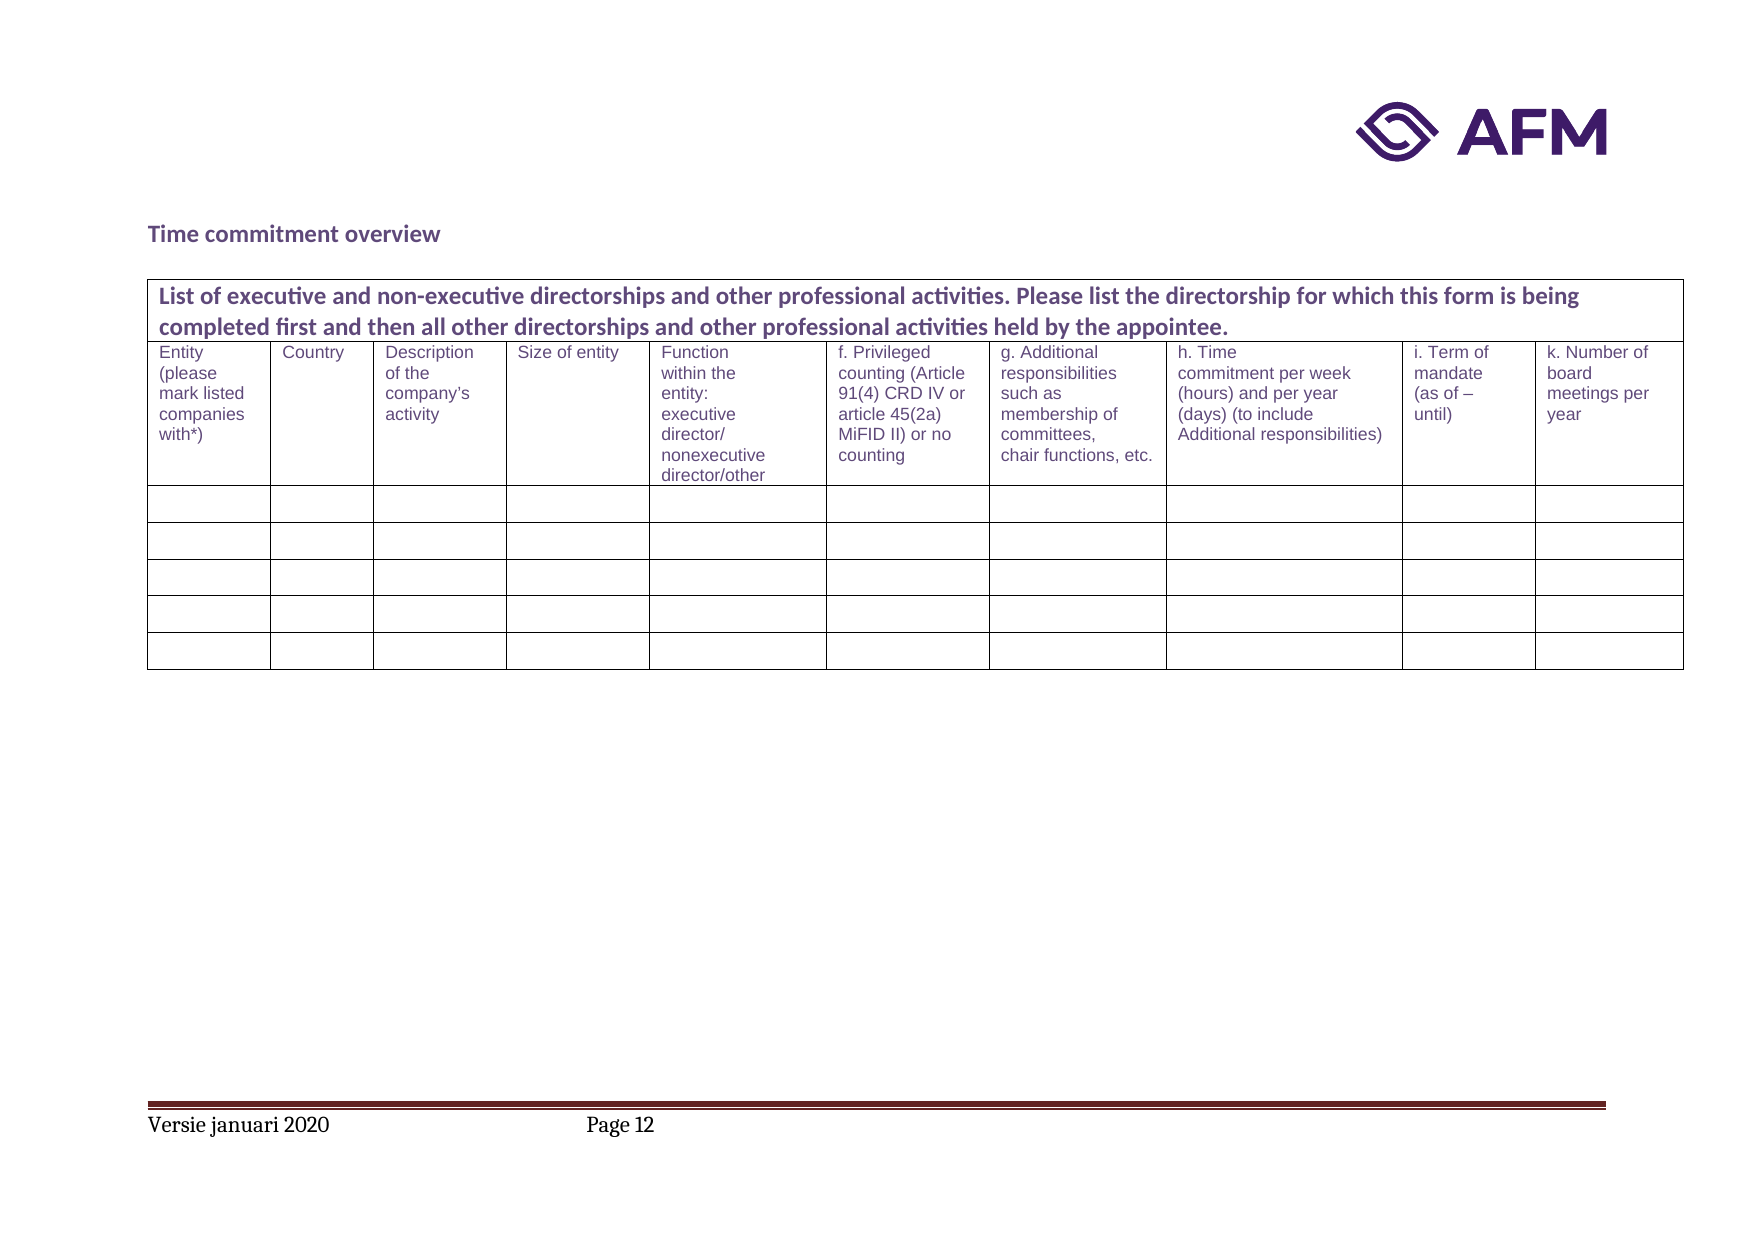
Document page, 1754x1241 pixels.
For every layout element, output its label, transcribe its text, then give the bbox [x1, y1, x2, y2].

picture [1355, 101, 1607, 162]
table_cell [507, 523, 649, 558]
table_cell [374, 560, 506, 595]
table_cell [148, 486, 270, 522]
table_cell k. Number of board meetings per year [1536, 342, 1683, 485]
table_cell [1167, 523, 1402, 558]
table_cell [1403, 523, 1535, 558]
table_cell [1167, 486, 1402, 522]
text Time commitment overview [148, 218, 1606, 248]
table_cell [827, 596, 989, 632]
table_cell [1167, 596, 1402, 632]
table_cell Function within the entity: executive director/ nonexecutive director/other [650, 342, 826, 485]
table_cell [650, 486, 826, 522]
table_cell [650, 596, 826, 632]
table_cell [1403, 633, 1535, 668]
table_cell [271, 560, 373, 595]
table_cell [1536, 633, 1683, 668]
table_cell [1403, 560, 1535, 595]
table_cell [650, 560, 826, 595]
table_header List of executive and non-executive directorships and other professional activities. Please list the directorship for which this form is being completed first and then all other directorships and other professional activities held by the appointee. [148, 280, 1683, 341]
table_cell [271, 633, 373, 668]
table_cell [374, 523, 506, 558]
table_cell [990, 633, 1166, 668]
table_cell [990, 596, 1166, 632]
table_cell [1167, 560, 1402, 595]
table_cell [827, 633, 989, 668]
table_cell [990, 560, 1166, 595]
table_cell [507, 596, 649, 632]
table_cell Size of entity [507, 342, 649, 485]
table_cell g. Additional responsibilities such as membership of committees, chair functions, etc. [990, 342, 1166, 485]
table_cell [148, 523, 270, 558]
table_cell [990, 523, 1166, 558]
table_cell Country [271, 342, 373, 485]
table_cell h. Time commitment per week (hours) and per year (days) (to include Additional responsibilities) [1167, 342, 1402, 485]
table_cell [374, 486, 506, 522]
table_cell [827, 486, 989, 522]
table_cell [507, 560, 649, 595]
table_cell [374, 633, 506, 668]
table_cell [1536, 523, 1683, 558]
table_cell [507, 486, 649, 522]
table_cell f. Privileged counting (Article 91(4) CRD IV or article 45(2a) MiFID II) or no counting [827, 342, 989, 485]
table_cell [1536, 596, 1683, 632]
table_cell [271, 486, 373, 522]
table_cell [1536, 486, 1683, 522]
table_cell [990, 486, 1166, 522]
table_cell [148, 596, 270, 632]
table_cell [827, 523, 989, 558]
table_cell [374, 596, 506, 632]
table_cell [148, 560, 270, 595]
table_cell Entity (please mark listed companies with*) [148, 342, 270, 485]
table_cell i. Term of mandate (as of – until) [1403, 342, 1535, 485]
table_cell [1536, 560, 1683, 595]
table_cell [650, 633, 826, 668]
table_cell [1403, 596, 1535, 632]
table_cell [148, 633, 270, 668]
table_cell [650, 523, 826, 558]
table_cell [507, 633, 649, 668]
table_cell [271, 596, 373, 632]
table_cell Description of the company’s activity [374, 342, 506, 485]
table_cell [1403, 486, 1535, 522]
table_cell [271, 523, 373, 558]
table_cell [827, 560, 989, 595]
table_cell [1167, 633, 1402, 668]
